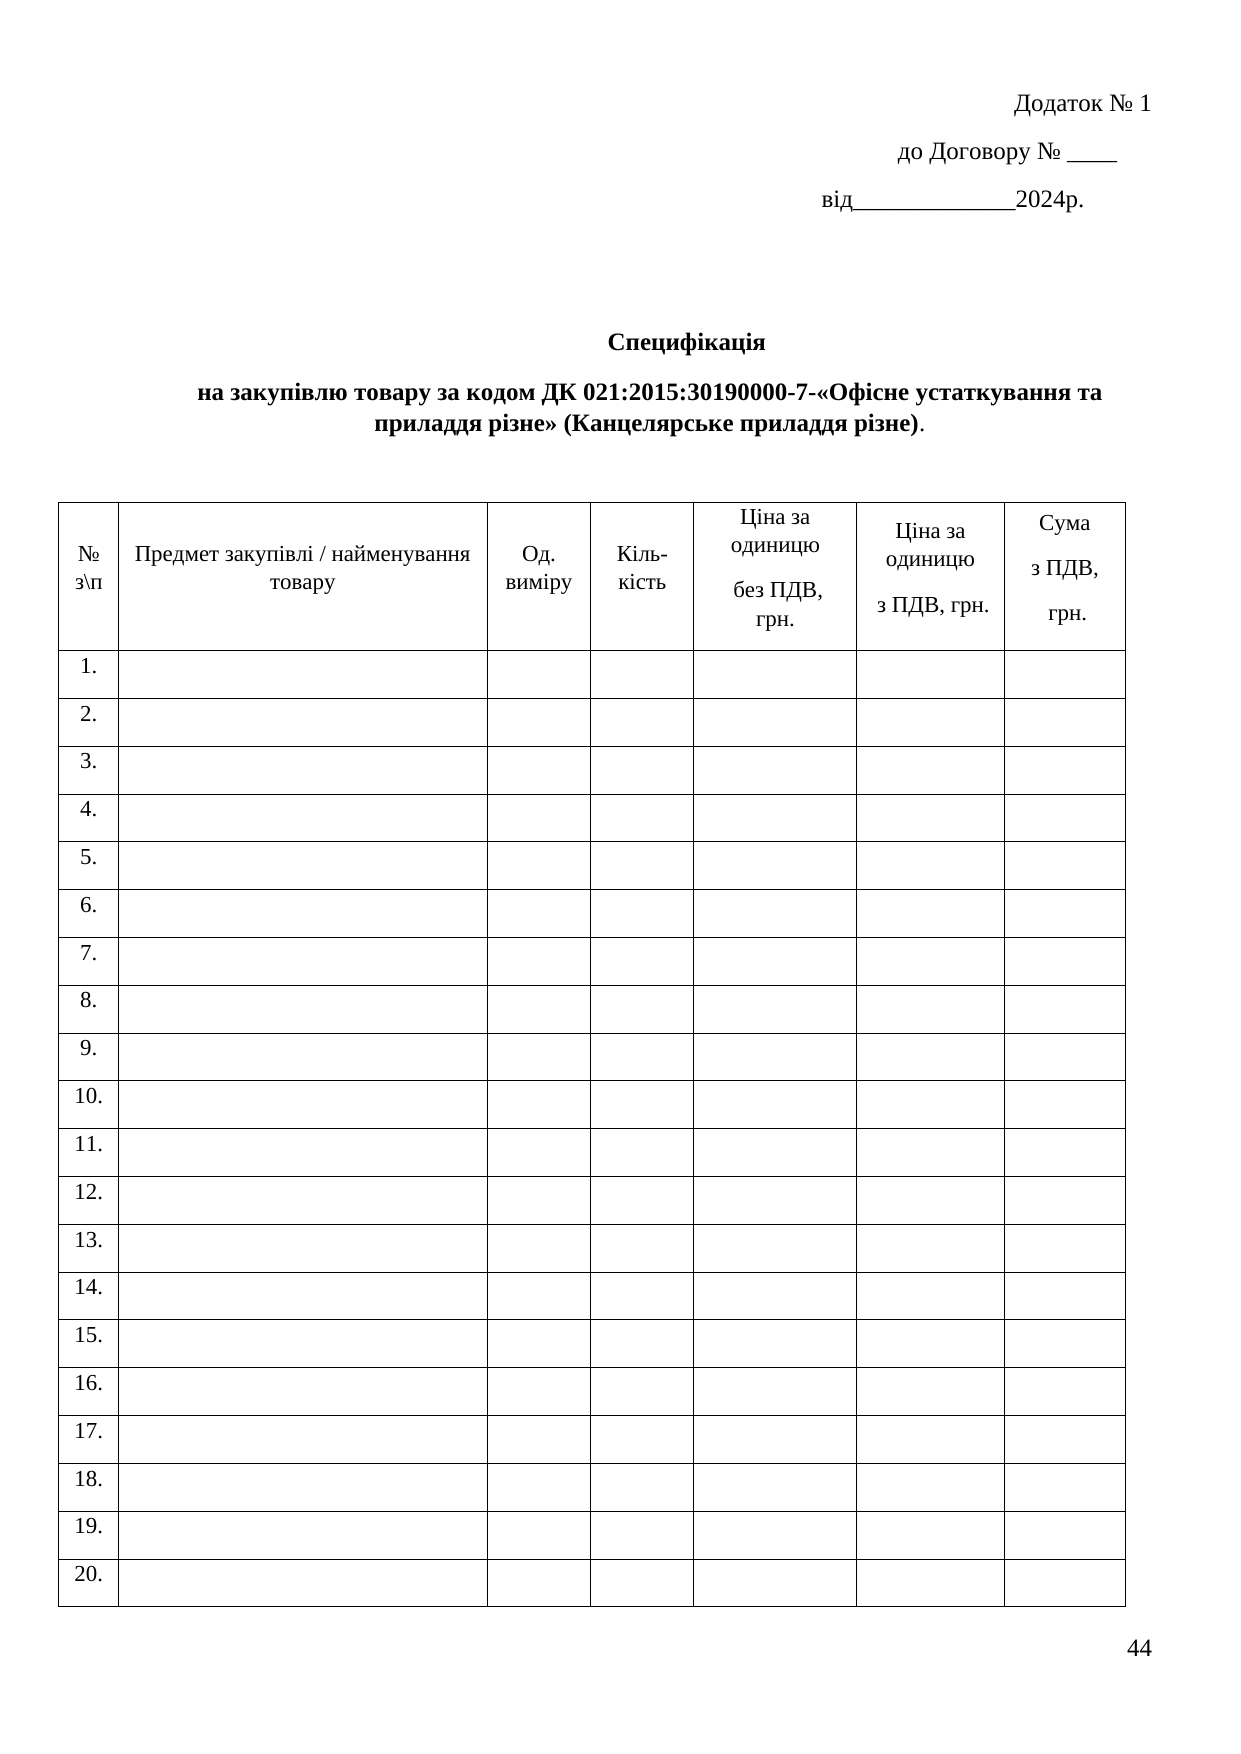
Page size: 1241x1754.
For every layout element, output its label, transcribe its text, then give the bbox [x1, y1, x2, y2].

table_cell [857, 986, 1004, 1032]
table_cell [591, 1081, 693, 1128]
table_header Ціна за одиницю з ПДВ, грн. [857, 503, 1004, 650]
table_cell [857, 1512, 1004, 1558]
table_cell [591, 1273, 693, 1319]
table_cell [857, 1273, 1004, 1319]
table_cell 2. [59, 699, 118, 746]
table_cell [119, 938, 487, 985]
text Додаток № 1 [148, 88, 1152, 117]
table_cell 3. [59, 747, 118, 793]
table_cell [694, 747, 856, 793]
table_cell [488, 699, 590, 746]
table_cell 20. [59, 1560, 118, 1606]
table_cell [694, 938, 856, 985]
table_cell [119, 795, 487, 841]
table_header Ціна за одиницю без ПДВ, грн. [694, 503, 856, 650]
table_cell [694, 1273, 856, 1319]
text до Договору № ____ [148, 136, 1152, 165]
table_cell [1005, 1225, 1125, 1272]
table_cell 7. [59, 938, 118, 985]
table_cell [857, 795, 1004, 841]
table_cell [488, 1320, 590, 1367]
table_cell 13. [59, 1225, 118, 1272]
table_cell [488, 1512, 590, 1558]
table_cell 10. [59, 1081, 118, 1128]
table_cell [488, 890, 590, 937]
table_cell [694, 1368, 856, 1415]
table_cell [857, 1034, 1004, 1080]
table_cell [591, 1129, 693, 1176]
table_cell [591, 1177, 693, 1224]
text на закупівлю товару за кодом ДК 021:2015:30190000-7-«Офісне устаткування та приладдя різне» (Канцелярське приладдя різне). [148, 375, 1152, 437]
table_cell [857, 1416, 1004, 1463]
table_cell [857, 1177, 1004, 1224]
table_cell [119, 1177, 487, 1224]
table_cell [1005, 1368, 1125, 1415]
table_cell [591, 1225, 693, 1272]
table_cell [857, 1320, 1004, 1367]
table_cell [694, 1464, 856, 1511]
table_cell [591, 699, 693, 746]
table_cell [488, 1416, 590, 1463]
table_cell [1005, 1177, 1125, 1224]
table_cell [1005, 1320, 1125, 1367]
table_header Кіль-кість [591, 503, 693, 650]
table_cell [119, 1368, 487, 1415]
table_header Предмет закупівлі / найменування товару [119, 503, 487, 650]
table_cell [119, 1273, 487, 1319]
table_cell [1005, 842, 1125, 889]
table_cell [857, 1464, 1004, 1511]
table_cell [119, 747, 487, 793]
table_cell [1005, 1034, 1125, 1080]
table_cell [488, 795, 590, 841]
table_cell [488, 1034, 590, 1080]
table_cell 16. [59, 1368, 118, 1415]
table_cell [488, 1129, 590, 1176]
table_cell [591, 1034, 693, 1080]
table_cell 4. [59, 795, 118, 841]
table_cell [488, 1464, 590, 1511]
table_cell [694, 1034, 856, 1080]
table_cell [1005, 890, 1125, 937]
table_cell [1005, 986, 1125, 1032]
table_cell [857, 938, 1004, 985]
table_cell [857, 842, 1004, 889]
table_cell [857, 699, 1004, 746]
table_header Сума з ПДВ, грн. [1005, 503, 1125, 650]
table_cell [119, 651, 487, 698]
table_cell [591, 1368, 693, 1415]
table_cell [119, 1225, 487, 1272]
table_cell 5. [59, 842, 118, 889]
table_cell [694, 795, 856, 841]
table_cell [119, 1320, 487, 1367]
table_cell 8. [59, 986, 118, 1032]
table_cell [119, 699, 487, 746]
table_cell 12. [59, 1177, 118, 1224]
table_header № з\п [59, 503, 118, 650]
table_cell [119, 890, 487, 937]
table_cell [488, 1225, 590, 1272]
table_cell [857, 1081, 1004, 1128]
table_cell [1005, 1464, 1125, 1511]
table_cell [1005, 1273, 1125, 1319]
table_cell 15. [59, 1320, 118, 1367]
table_cell [1005, 938, 1125, 985]
table_cell [488, 651, 590, 698]
table_cell [119, 986, 487, 1032]
table_cell [857, 1560, 1004, 1606]
table_cell [857, 1129, 1004, 1176]
text Специфікація [148, 327, 1152, 356]
table_cell [591, 1464, 693, 1511]
table_cell 6. [59, 890, 118, 937]
table_cell [694, 1081, 856, 1128]
table_cell [119, 1560, 487, 1606]
table_cell 17. [59, 1416, 118, 1463]
table_cell [488, 842, 590, 889]
table_cell [694, 1512, 856, 1558]
table_cell 1. [59, 651, 118, 698]
table_cell [694, 699, 856, 746]
table_cell [1005, 1081, 1125, 1128]
table_cell [119, 1081, 487, 1128]
table_cell [591, 890, 693, 937]
table_cell [119, 1034, 487, 1080]
table_cell [488, 1177, 590, 1224]
table_cell [1005, 1512, 1125, 1558]
table_cell [591, 747, 693, 793]
table_cell [1005, 747, 1125, 793]
table_cell [591, 842, 693, 889]
table_cell [488, 938, 590, 985]
table_cell [857, 651, 1004, 698]
table_cell [694, 651, 856, 698]
table_cell 14. [59, 1273, 118, 1319]
table_cell [488, 1081, 590, 1128]
table_cell [694, 1129, 856, 1176]
table_cell [857, 890, 1004, 937]
table_cell [857, 1225, 1004, 1272]
table_cell [694, 1320, 856, 1367]
table_cell [591, 1416, 693, 1463]
table_cell [488, 1273, 590, 1319]
table_cell [119, 1416, 487, 1463]
table_cell [694, 890, 856, 937]
table_cell [694, 1225, 856, 1272]
table_cell [1005, 699, 1125, 746]
table_cell [1005, 795, 1125, 841]
table_cell [1005, 1129, 1125, 1176]
table_cell [694, 842, 856, 889]
table_cell [488, 747, 590, 793]
table_cell [1005, 1416, 1125, 1463]
table_cell [488, 1560, 590, 1606]
table_cell [591, 1320, 693, 1367]
table_cell [488, 1368, 590, 1415]
table_cell [694, 986, 856, 1032]
table_cell [857, 747, 1004, 793]
table_cell [591, 795, 693, 841]
table_cell [694, 1177, 856, 1224]
table_cell 18. [59, 1464, 118, 1511]
table_cell [591, 986, 693, 1032]
table_header Од. виміру [488, 503, 590, 650]
table_cell [119, 1464, 487, 1511]
table_cell [119, 1512, 487, 1558]
table_cell [488, 986, 590, 1032]
table_cell [591, 1560, 693, 1606]
table_cell [591, 938, 693, 985]
table_cell [1005, 651, 1125, 698]
table_cell [694, 1416, 856, 1463]
table_cell [591, 651, 693, 698]
table_cell [857, 1368, 1004, 1415]
table_cell [119, 1129, 487, 1176]
table_cell [1005, 1560, 1125, 1606]
table_cell 9. [59, 1034, 118, 1080]
table_cell [694, 1560, 856, 1606]
table_cell [119, 842, 487, 889]
table_cell 19. [59, 1512, 118, 1558]
table_cell [591, 1512, 693, 1558]
text від_____________2024р. [148, 184, 1152, 213]
table_cell 11. [59, 1129, 118, 1176]
